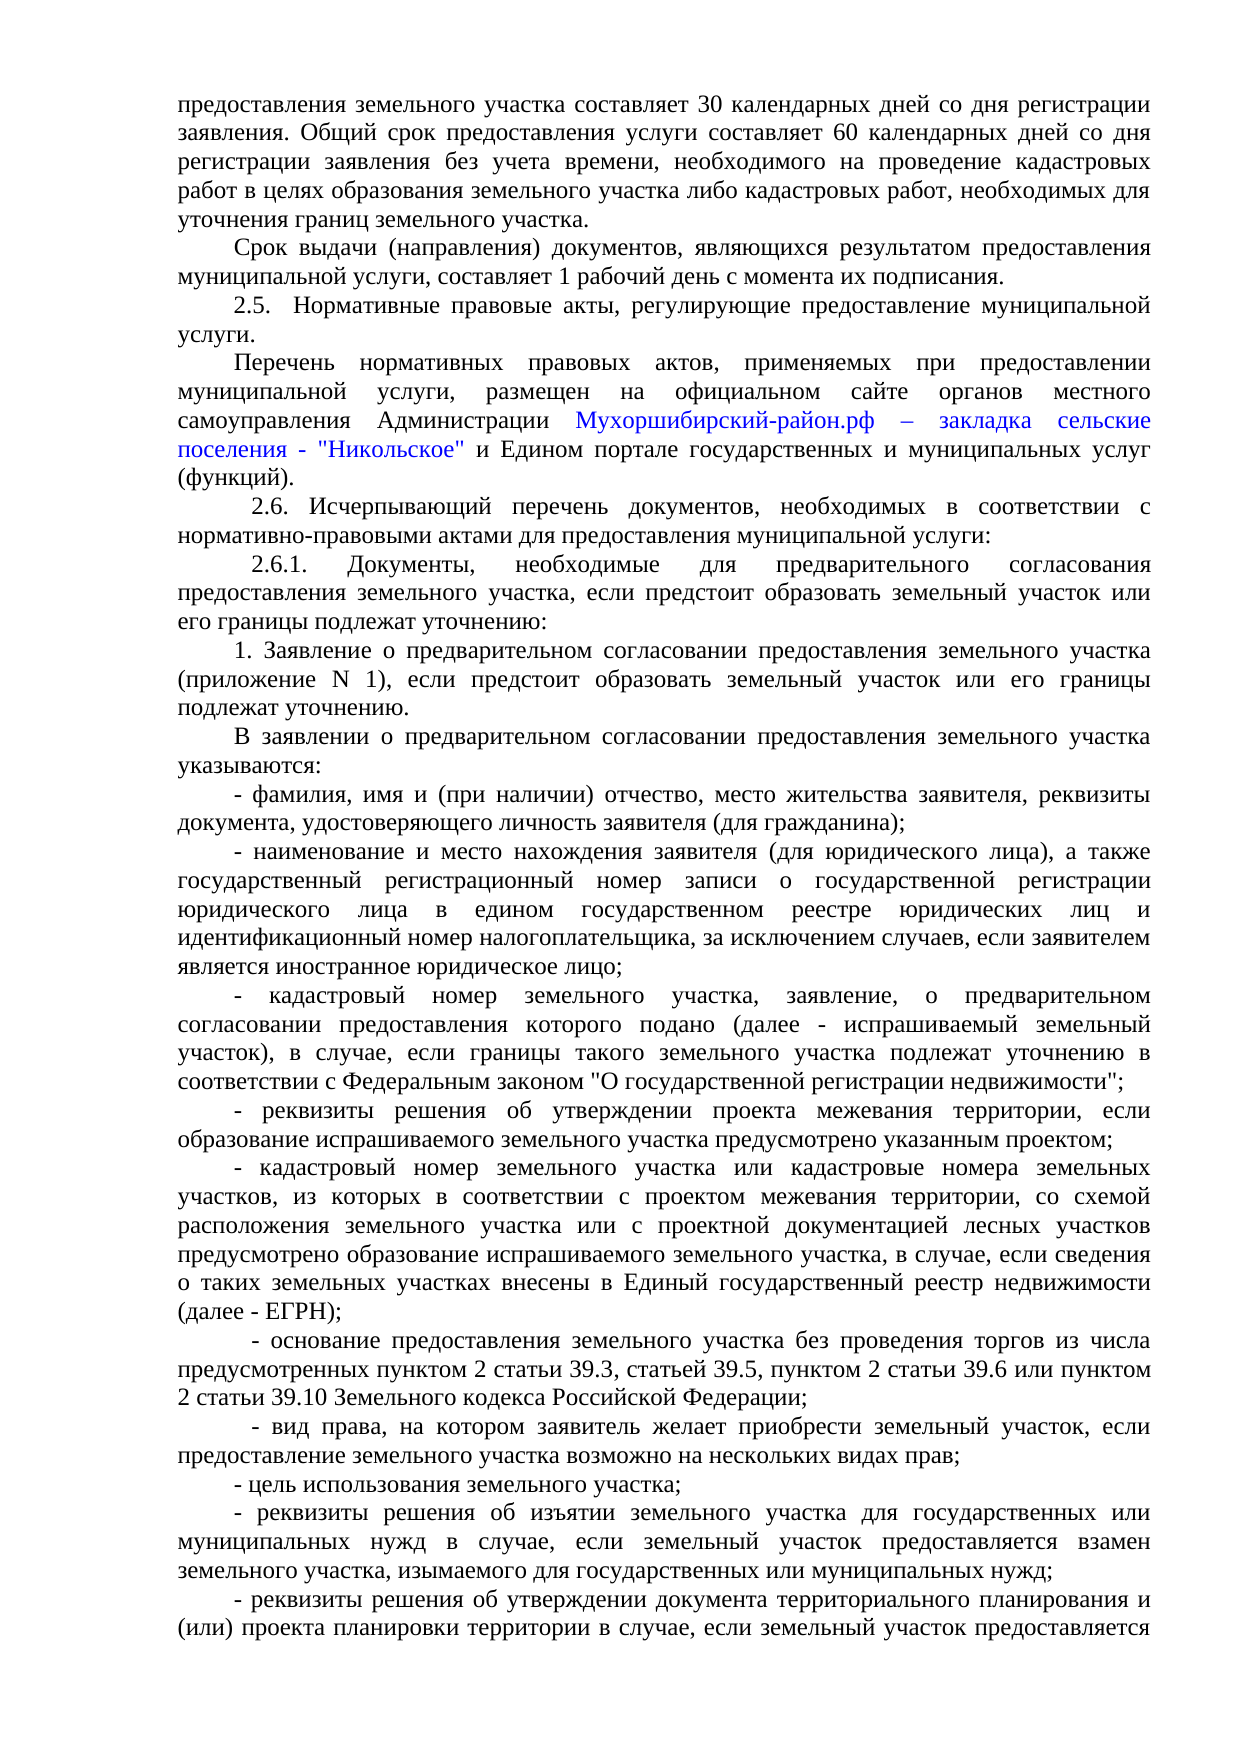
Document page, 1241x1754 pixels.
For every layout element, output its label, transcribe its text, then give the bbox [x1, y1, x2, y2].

text - вид права, на котором заявитель желает приобрести земельный участок, если предоставление земельного участка возможно на нескольких видах прав; [177, 1411, 1152, 1469]
text - наименование и место нахождения заявителя (для юридического лица), а также государственный регистрационный номер записи о государственной регистрации юридического лица в едином государственном реестре юридических лиц и идентификационный номер налогоплательщика, за исключением случаев, если заявителем является иностранное юридическое лицо; [177, 836, 1152, 980]
text - кадастровый номер земельного участка, заявление, о предварительном согласовании предоставления которого подано (далее - испрашиваемый земельный участок), в случае, если границы такого земельного участка подлежат уточнению в соответствии с Федеральным законом "О государственной регистрации недвижимости"; [177, 980, 1152, 1095]
text 1. Заявление о предварительном согласовании предоставления земельного участка (приложение N 1), если предстоит образовать земельный участок или его границы подлежат уточнению. [177, 635, 1152, 721]
text 2.6.1. Документы, необходимые для предварительного согласования предоставления земельного участка, если предстоит образовать земельный участок или его границы подлежат уточнению: [177, 549, 1152, 635]
text - фамилия, имя и (при наличии) отчество, место жительства заявителя, реквизиты документа, удостоверяющего личность заявителя (для гражданина); [177, 779, 1152, 836]
text - цель использования земельного участка; [177, 1469, 1152, 1497]
text - реквизиты решения об изъятии земельного участка для государственных или муниципальных нужд в случае, если земельный участок предоставляется взамен земельного участка, изымаемого для государственных или муниципальных нужд; [177, 1497, 1152, 1584]
text В заявлении о предварительном согласовании предоставления земельного участка указываются: [177, 721, 1152, 779]
text 2.5. Нормативные правовые акты, регулирующие предоставление муниципальной услуги. [177, 290, 1152, 347]
text - кадастровый номер земельного участка или кадастровые номера земельных участков, из которых в соответствии с проектом межевания территории, со схемой расположения земельного участка или с проектной документацией лесных участков предусмотрено образование испрашиваемого земельного участка, в случае, если сведения о таких земельных участках внесены в Единый государственный реестр недвижимости (далее - ЕГРН); [177, 1152, 1152, 1325]
text 2.6. Исчерпывающий перечень документов, необходимых в соответствии с нормативно-правовыми актами для предоставления муниципальной услуги: [177, 491, 1152, 549]
text Срок выдачи (направления) документов, являющихся результатом предоставления муниципальной услуги, составляет 1 рабочий день с момента их подписания. [177, 232, 1152, 290]
text - основание предоставления земельного участка без проведения торгов из числа предусмотренных пунктом 2 статьи 39.3, статьей 39.5, пунктом 2 статьи 39.6 или пунктом 2 статьи 39.10 Земельного кодекса Российской Федерации; [177, 1325, 1152, 1411]
text Перечень нормативных правовых актов, применяемых при предоставлении муниципальной услуги, размещен на официальном сайте органов местного самоуправления Администрации Мухоршибирский-район.рф – закладка сельские поселения - "Никольское" и Едином портале государственных и муниципальных услуг (функций). [177, 347, 1152, 491]
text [177, 89, 1152, 232]
text - реквизиты решения об утверждении проекта межевания территории, если образование испрашиваемого земельного участка предусмотрено указанным проектом; [177, 1095, 1152, 1152]
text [177, 1584, 1152, 1641]
